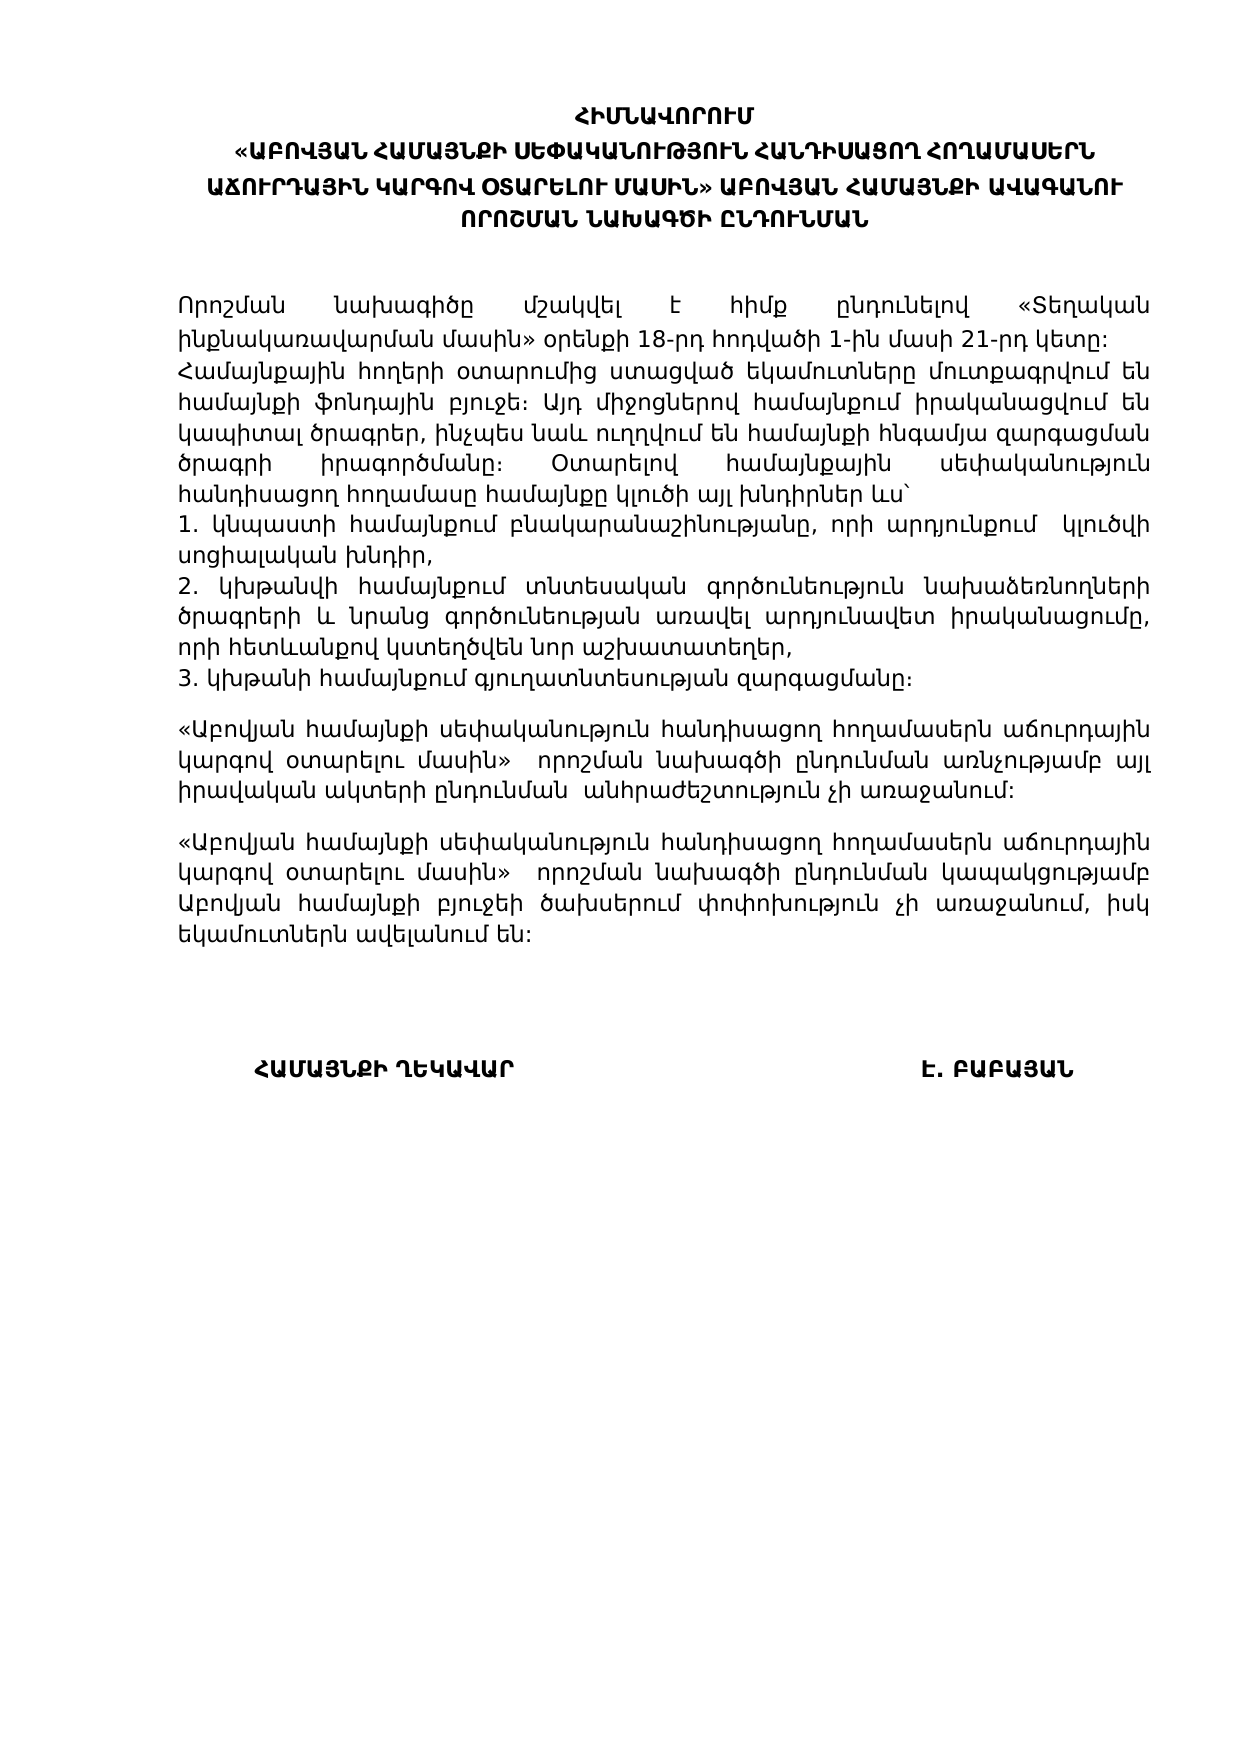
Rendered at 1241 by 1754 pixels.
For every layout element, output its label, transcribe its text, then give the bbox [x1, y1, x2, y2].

text «Աբովյան համայնքի սեփականություն հանդիսացող հողամասերն աճուրդային կարգով օտարելու մասին» որոշման նախագծի ընդունման կապակցությամբ Աբովյան համայնքի բյուջեի ծախսերում փոփոխություն չի առաջանում, իսկ եկամուտներն ավելանում են: [177, 829, 1152, 947]
text «Աբովյան համայնքի սեփականություն հանդիսացող հողամասերն աճուրդային կարգով օտարելու մասին» որոշման նախագծի ընդունման առնչությամբ այլ իրավական ակտերի ընդունման անհրաժեշտություն չի առաջանում: [177, 716, 1152, 804]
text ՀԻՄՆԱՎՈՐՈՒՄ «ԱԲՈՎՅԱՆ ՀԱՄԱՅՆՔԻ ՍԵՓԱԿԱՆՈՒԹՅՈՒՆ ՀԱՆԴԻՍԱՑՈՂ ՀՈՂԱՄԱՍԵՐՆ ԱՃՈՒՐԴԱՅԻՆ ԿԱՐԳՈՎ ՕՏԱՐԵԼՈՒ ՄԱՍԻՆ» ԱԲՈՎՅԱՆ ՀԱՄԱՅՆՔԻ ԱՎԱԳԱՆՈՒ ՈՐՈՇՄԱՆ ՆԱԽԱԳԾԻ ԸՆԴՈՒՆՄԱՆ [177, 103, 1152, 233]
text ՀԱՄԱՅՆՔԻ ՂԵԿԱՎԱՐ Է. ԲԱԲԱՅԱՆ [177, 1056, 1152, 1083]
text Որոշման նախագիծը մշակվել է հիմք ընդունելով «Տեղական ինքնակառավարման մասին» օրենքի 18-րդ հոդվածի 1-ին մասի 21-րդ կետը: Համայնքային հողերի օտարումից ստացված եկամուտները մուտքագրվում են համայնքի ֆոնդային բյուջե։ Այդ միջոցներով համայնքում իրականացվում են կապիտալ ծրագրեր, ինչպես նաև ուղղվում են համայնքի հնգամյա զարգացման ծրագրի իրագործմանը։ Օտարելով համայնքային սեփականություն հանդիսացող հողամասը համայնքը կլուծի այլ խնդիրներ ևս՝ 1. կնպաստի համայնքում բնակարանաշինությանը, որի արդյունքում կլուծվի սոցիալական խնդիր, 2. կխթանվի համայնքում տնտեսական գործունեություն նախաձեռնողների ծրագրերի և նրանց գործունեության առավել արդյունավետ իրականացումը, որի հետևանքով կստեղծվեն նոր աշխատատեղեր, 3. կխթանի համայնքում գյուղատնտեսության զարգացմանը։ [177, 257, 1152, 691]
